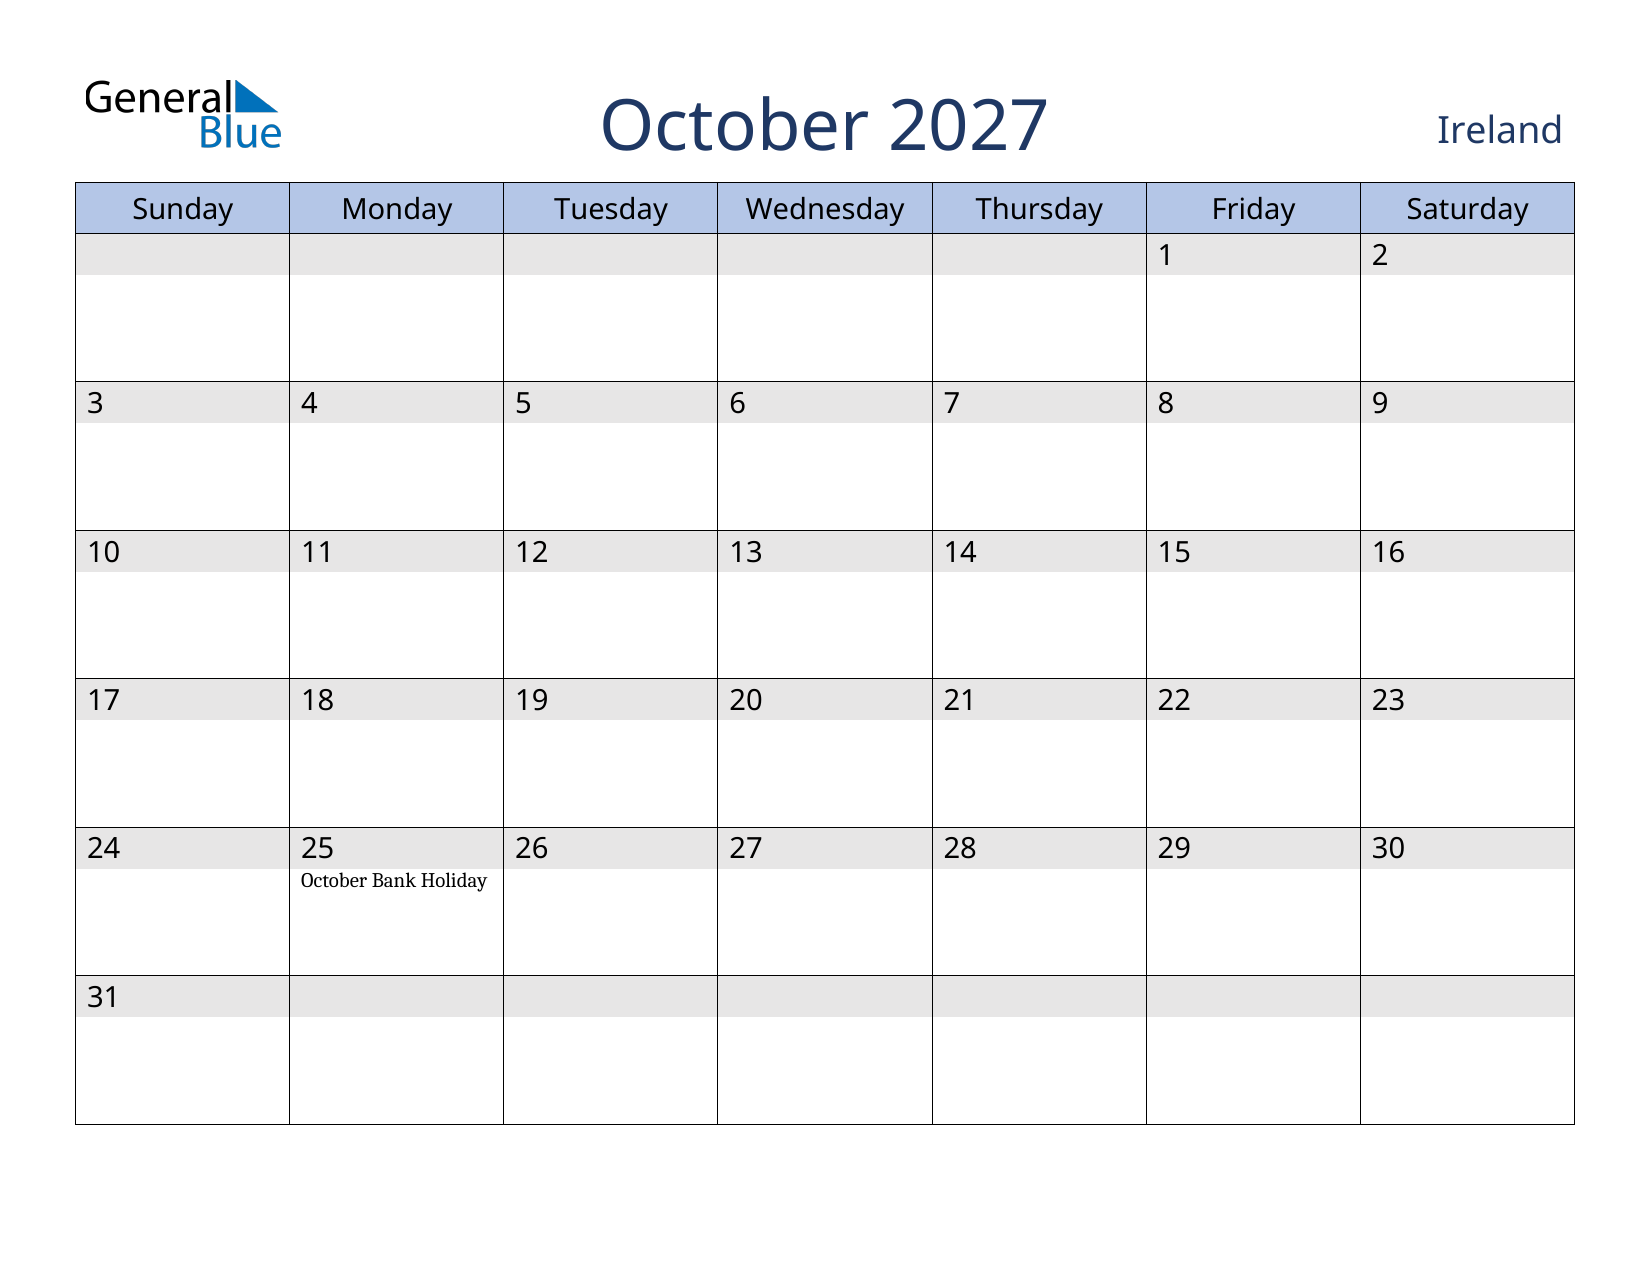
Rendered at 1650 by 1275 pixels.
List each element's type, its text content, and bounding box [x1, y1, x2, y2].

table_cell [76, 275, 289, 381]
table_cell [933, 720, 1146, 827]
table_cell 5 [504, 382, 717, 423]
table_cell [718, 869, 932, 975]
table_cell [1147, 976, 1360, 1017]
table_cell [933, 275, 1146, 381]
table_cell 11 [290, 531, 503, 572]
table_cell 10 [76, 531, 289, 572]
table_cell 28 [933, 828, 1146, 869]
table_cell [1361, 1017, 1574, 1123]
table_cell 18 [290, 679, 503, 720]
table_cell 25 [290, 828, 503, 869]
table_cell 26 [504, 828, 717, 869]
table_cell [290, 572, 503, 678]
table_cell Saturday [1361, 183, 1574, 233]
table_cell [718, 976, 932, 1017]
table_cell 9 [1361, 382, 1574, 423]
table_cell [290, 720, 503, 827]
table_cell [290, 1017, 503, 1123]
table_cell [718, 1017, 932, 1123]
table_cell Sunday [76, 183, 289, 233]
table_cell [1361, 869, 1574, 975]
table_cell [1147, 869, 1360, 975]
table_cell 2 [1361, 234, 1574, 275]
table_cell [76, 423, 289, 530]
table_cell 14 [933, 531, 1146, 572]
table_header [76, 75, 503, 182]
table_cell [1147, 720, 1360, 827]
table_cell Wednesday [718, 183, 932, 233]
table_cell [76, 234, 289, 275]
table_cell [76, 869, 289, 975]
table_cell [1361, 976, 1574, 1017]
picture [86, 80, 281, 148]
table_cell [76, 572, 289, 678]
table_cell 19 [504, 679, 717, 720]
table_cell [1147, 423, 1360, 530]
table_cell [504, 1017, 717, 1123]
table_cell [1361, 275, 1574, 381]
table_cell [290, 976, 503, 1017]
table_cell 30 [1361, 828, 1574, 869]
table_cell [718, 720, 932, 827]
table_header Ireland [1146, 75, 1574, 182]
table_cell Monday [290, 183, 503, 233]
table_cell [1147, 572, 1360, 678]
table_header October 2027 [504, 75, 1146, 182]
table_cell [504, 423, 717, 530]
table_cell 27 [718, 828, 932, 869]
table_cell Friday [1147, 183, 1360, 233]
table_cell 12 [504, 531, 717, 572]
table_cell 29 [1147, 828, 1360, 869]
table_cell [718, 275, 932, 381]
table_cell [76, 720, 289, 827]
table_cell [504, 234, 717, 275]
table_cell [504, 976, 717, 1017]
table_cell [1147, 1017, 1360, 1123]
table_cell [1361, 720, 1574, 827]
table_cell 6 [718, 382, 932, 423]
table_cell 21 [933, 679, 1146, 720]
table_cell 17 [76, 679, 289, 720]
table_cell [933, 234, 1146, 275]
table_cell 8 [1147, 382, 1360, 423]
table_cell 31 [76, 976, 289, 1017]
table_cell [933, 976, 1146, 1017]
table_cell [718, 423, 932, 530]
table_cell [76, 1017, 289, 1123]
table_cell 24 [76, 828, 289, 869]
table_cell Tuesday [504, 183, 717, 233]
table_cell [1361, 572, 1574, 678]
table_cell [290, 234, 503, 275]
table_cell [290, 275, 503, 381]
table_cell October Bank Holiday [290, 869, 503, 975]
table_cell [1361, 423, 1574, 530]
table_cell 16 [1361, 531, 1574, 572]
table_cell [718, 572, 932, 678]
table_cell 23 [1361, 679, 1574, 720]
table_cell [718, 234, 932, 275]
table_cell [933, 423, 1146, 530]
table_cell 13 [718, 531, 932, 572]
table_cell 4 [290, 382, 503, 423]
table_cell 15 [1147, 531, 1360, 572]
table_cell [933, 869, 1146, 975]
table_cell [504, 720, 717, 827]
table_cell [1147, 275, 1360, 381]
table_cell 3 [76, 382, 289, 423]
table_cell 1 [1147, 234, 1360, 275]
table_cell Thursday [933, 183, 1146, 233]
table_cell [504, 275, 717, 381]
table_cell 22 [1147, 679, 1360, 720]
table_cell [504, 869, 717, 975]
table_cell 7 [933, 382, 1146, 423]
table_cell 20 [718, 679, 932, 720]
table_cell [933, 572, 1146, 678]
table_cell [290, 423, 503, 530]
table_cell [504, 572, 717, 678]
table_cell [933, 1017, 1146, 1123]
